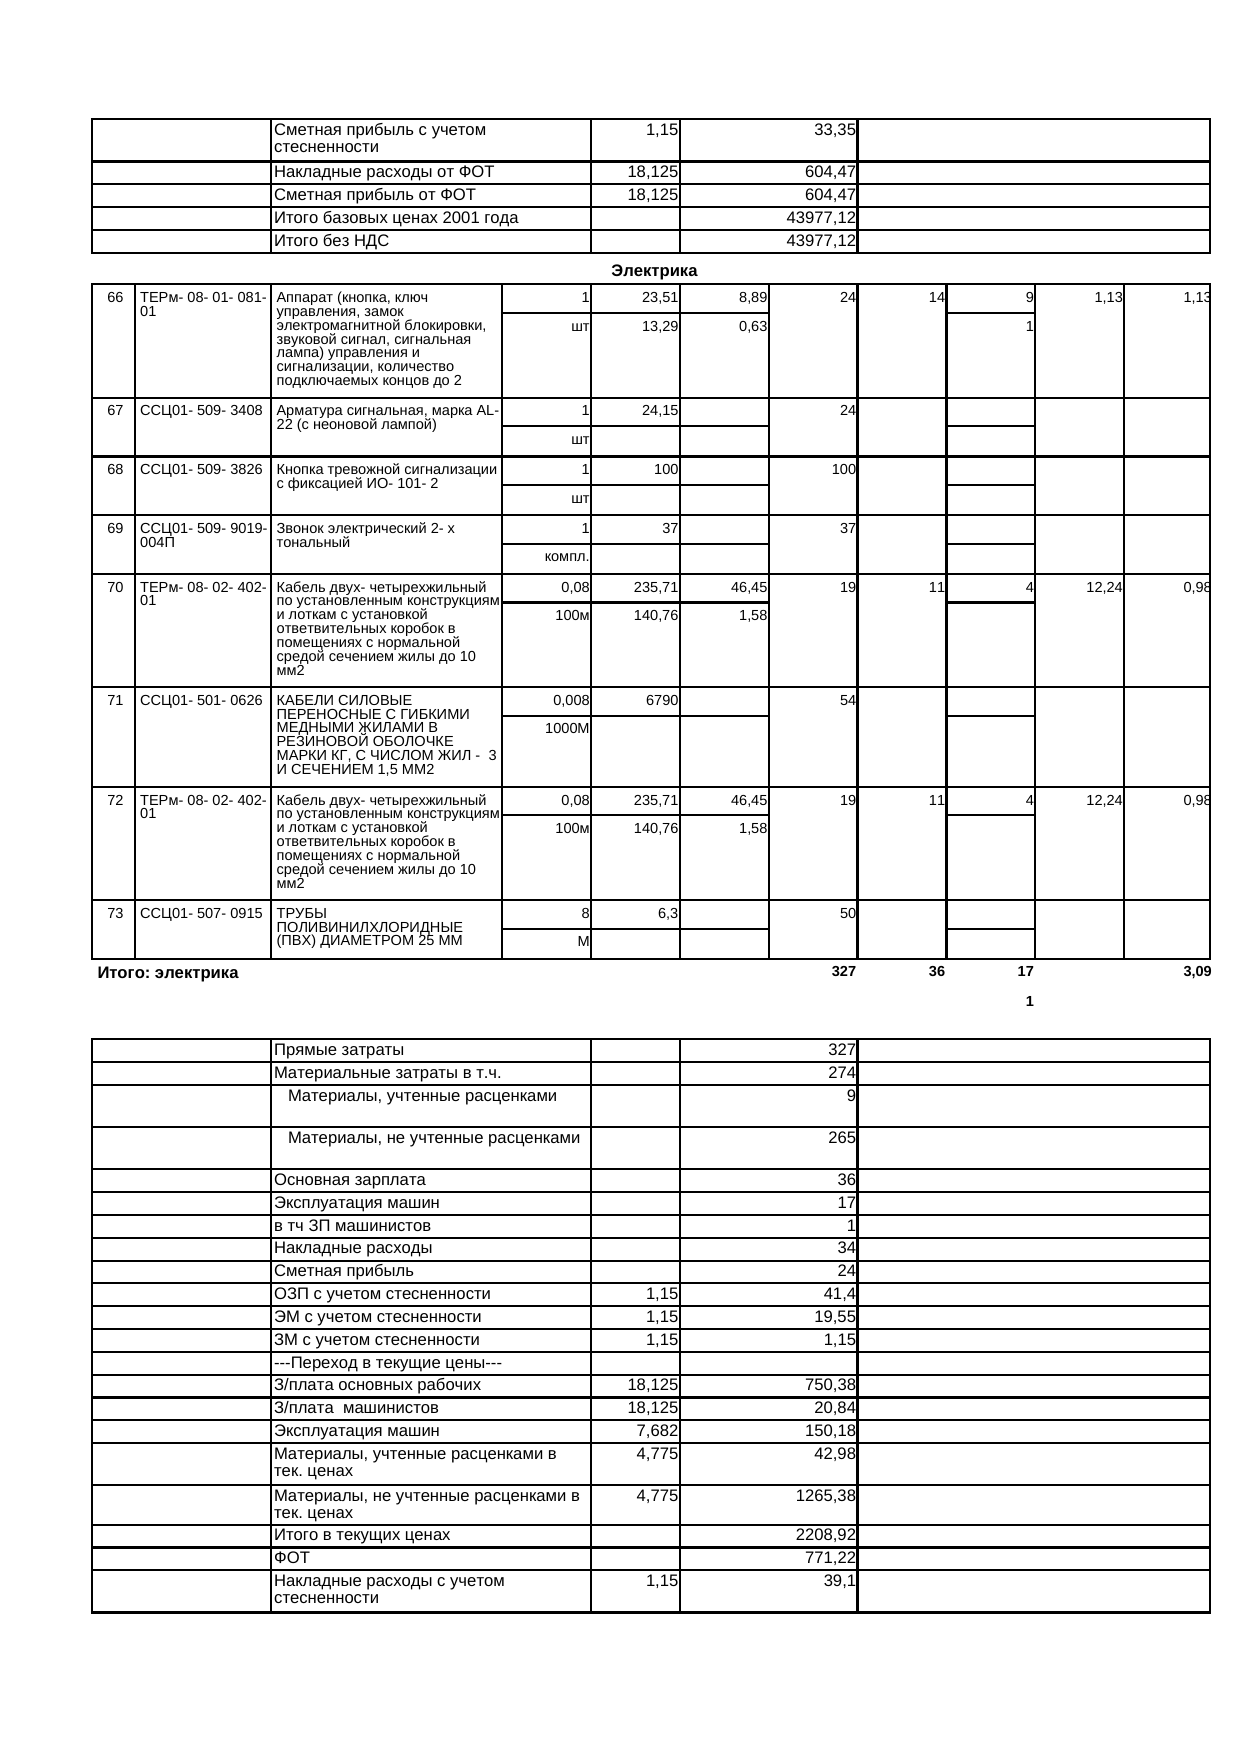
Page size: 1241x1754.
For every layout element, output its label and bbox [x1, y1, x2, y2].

table_cell [89, 118, 1210, 1613]
